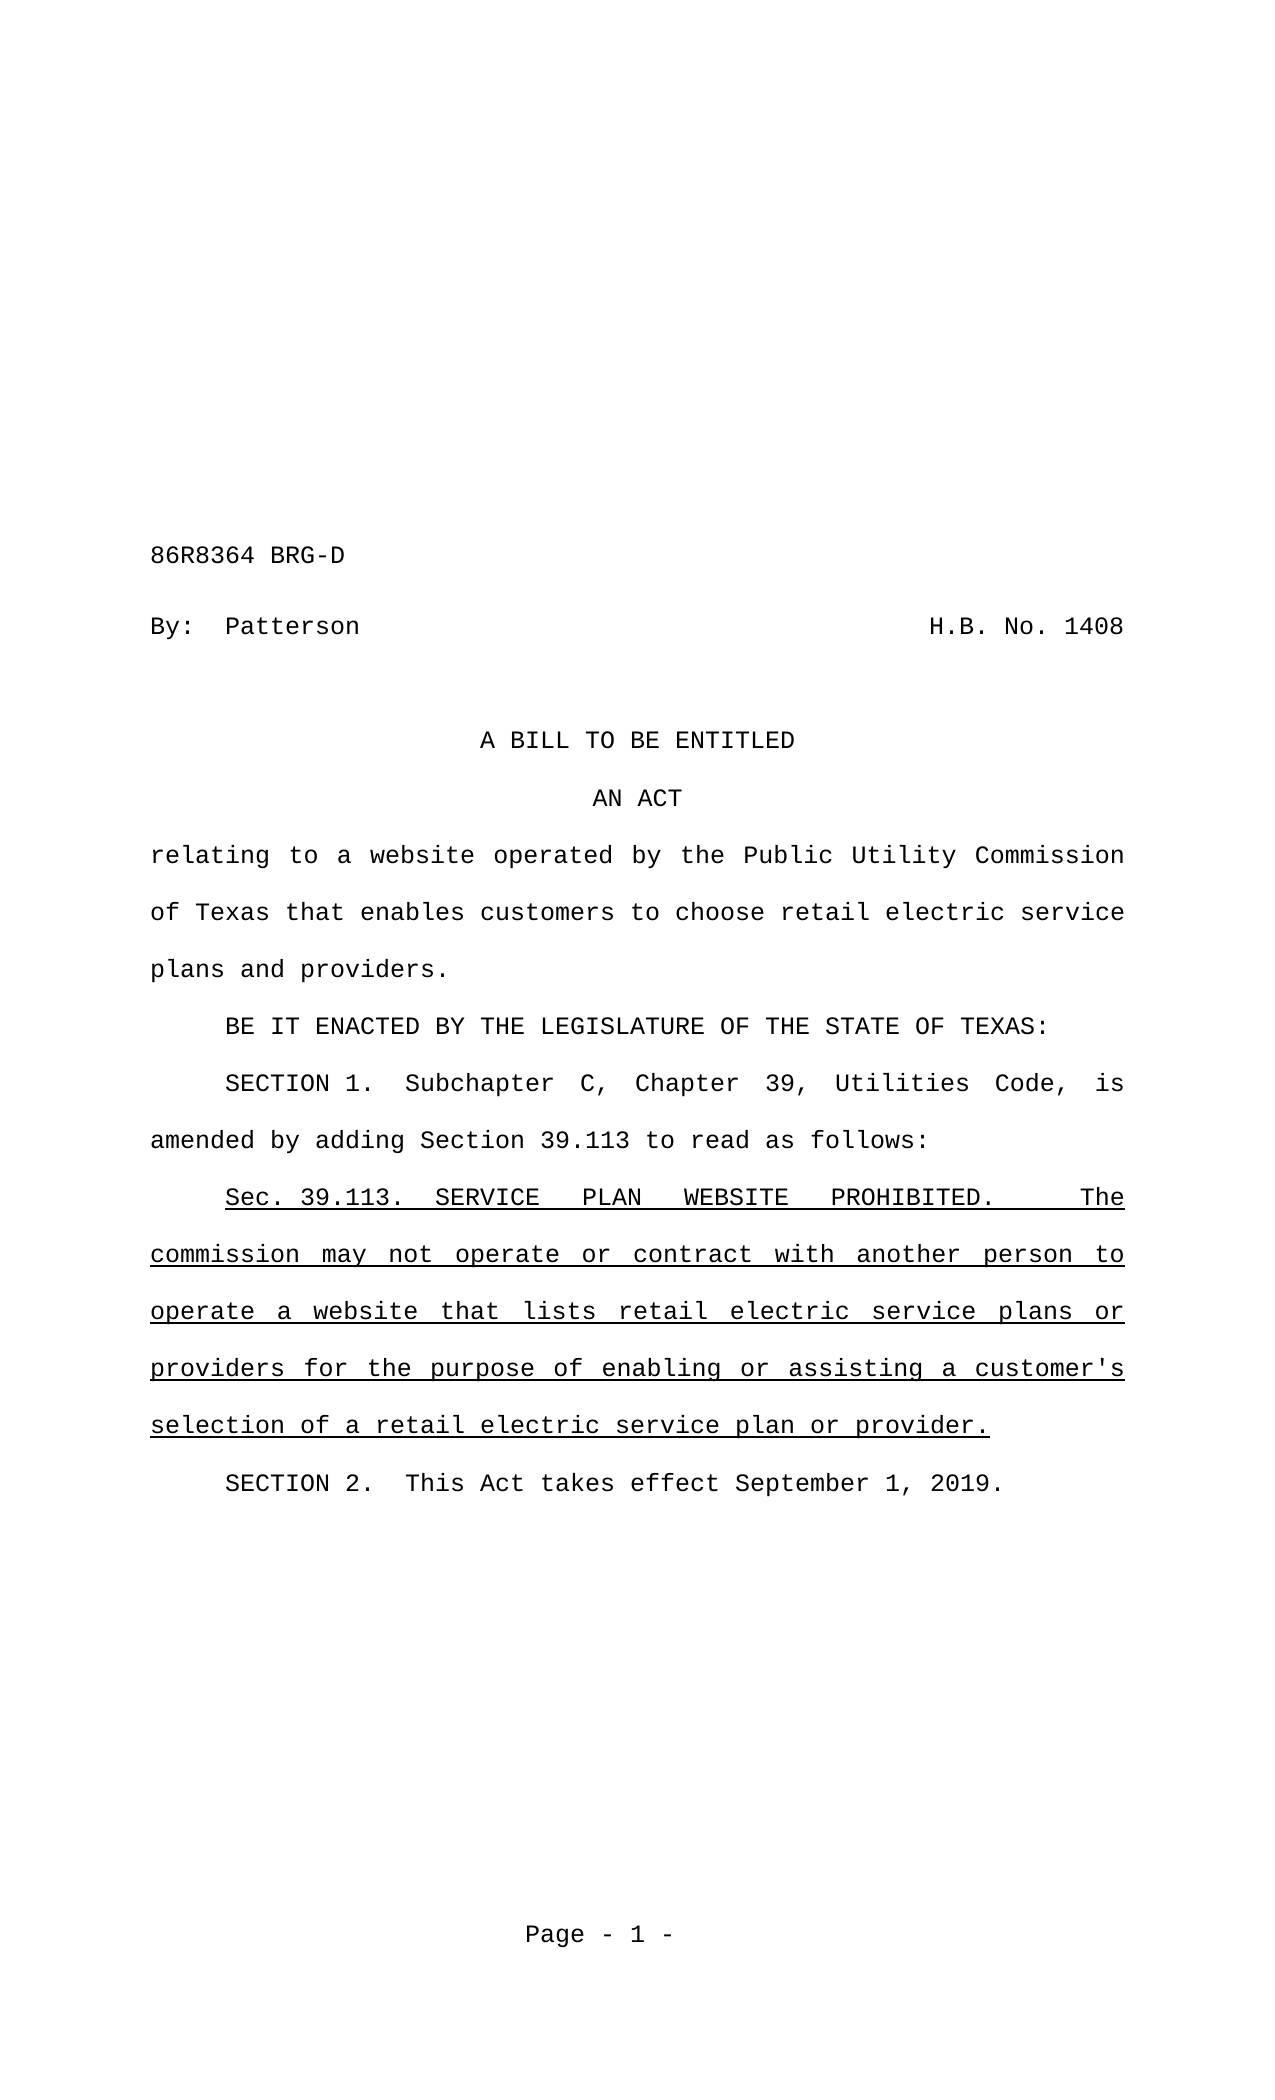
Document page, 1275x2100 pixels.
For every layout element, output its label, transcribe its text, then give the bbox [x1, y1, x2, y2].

text A BILL TO BE ENTITLED [150, 728, 1125, 756]
text 86R8364 BRG-D [150, 542, 1125, 571]
text Sec. 39.113. SERVICE PLAN WEBSITE PROHIBITED. The commission may not operate or contract with another person to operate a website that lists retail electric service plans or providers for the purpose of enabling or assisting a customer's selection of a retail electric service plan or provider. [150, 1381, 1125, 1441]
text SECTION 2. This Act takes effect September 1, 2019. [150, 1470, 1125, 1498]
text Sec. 39.113. SERVICE PLAN WEBSITE PROHIBITED. The commission may not operate or contract with another person to operate a website that lists retail electric service plans or providers for the purpose of enabling or assisting a customer's selection of a retail electric service plan or provider. [150, 1184, 1125, 1265]
text BE IT ENACTED BY THE LEGISLATURE OF THE STATE OF TEXAS: [150, 1013, 1125, 1042]
text relating to a website operated by the Public Utility Commission of Texas that enables customers to choose retail electric service plans and providers. [150, 842, 1125, 985]
text By: Patterson H.B. No. 1408 [150, 614, 1125, 642]
text Sec. 39.113. SERVICE PLAN WEBSITE PROHIBITED. The commission may not operate or contract with another person to operate a website that lists retail electric service plans or providers for the purpose of enabling or assisting a customer's selection of a retail electric service plan or provider. [150, 1324, 1125, 1379]
text Sec. 39.113. SERVICE PLAN WEBSITE PROHIBITED. The commission may not operate or contract with another person to operate a website that lists retail electric service plans or providers for the purpose of enabling or assisting a customer's selection of a retail electric service plan or provider. [150, 1267, 1125, 1322]
text AN ACT [150, 785, 1125, 813]
text SECTION 1. Subchapter C, Chapter 39, Utilities Code, is amended by adding Section 39.113 to read as follows: [150, 1070, 1125, 1156]
